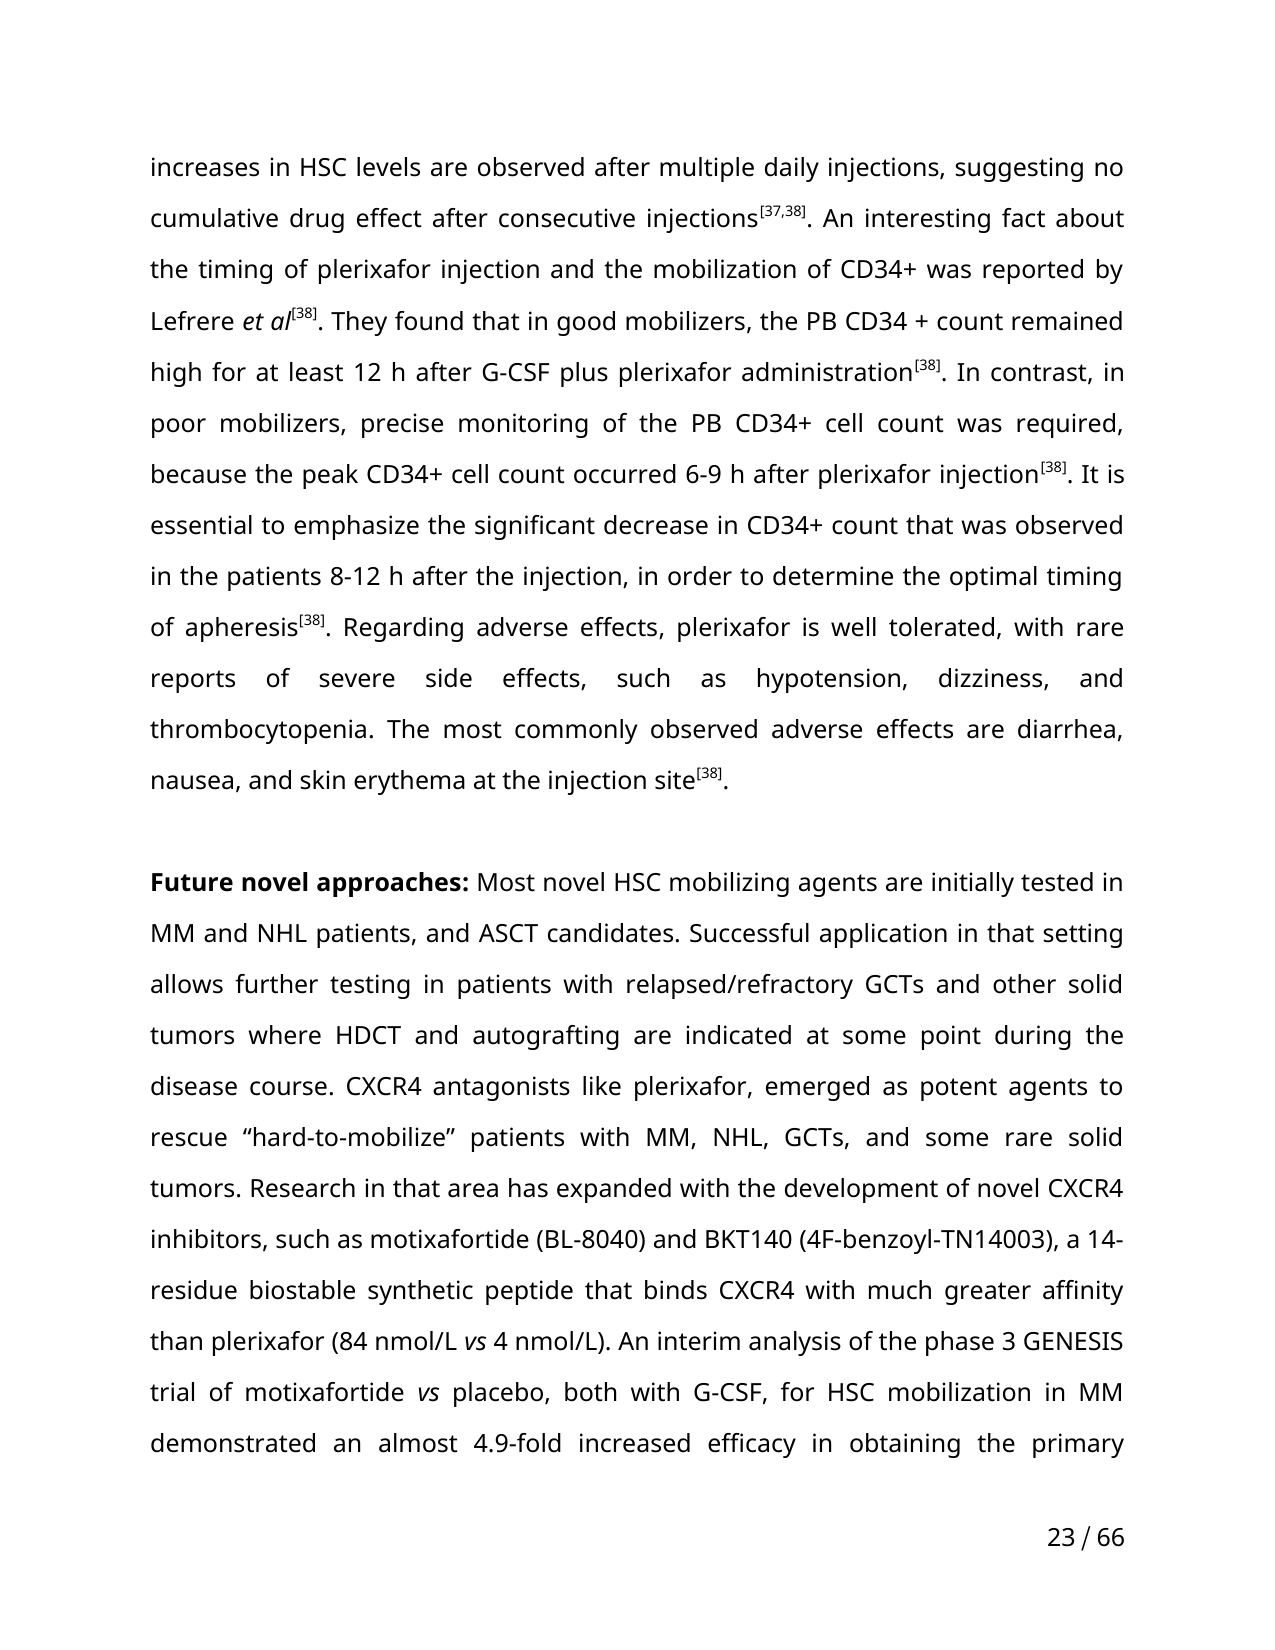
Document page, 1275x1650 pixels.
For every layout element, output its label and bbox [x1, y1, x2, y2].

text [150, 150, 1125, 797]
text [150, 864, 1125, 1460]
